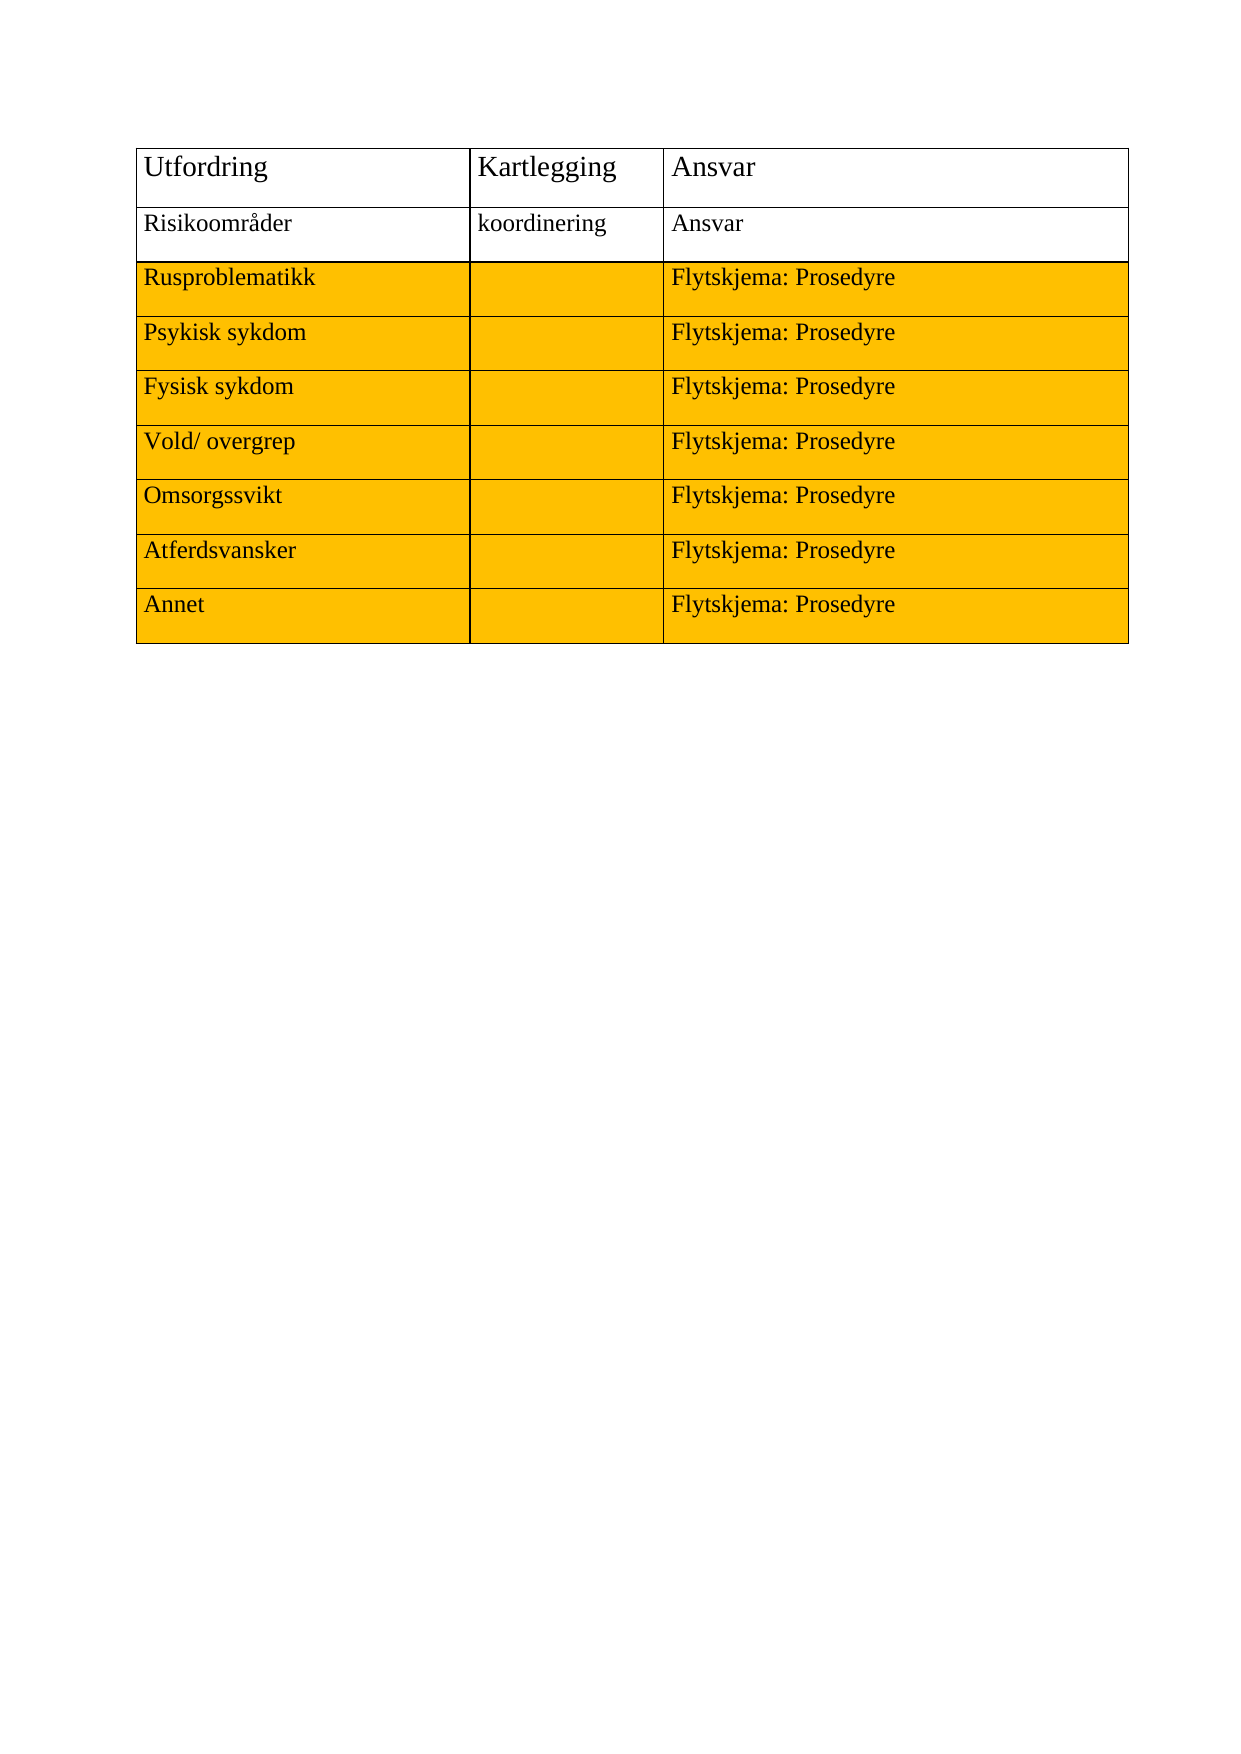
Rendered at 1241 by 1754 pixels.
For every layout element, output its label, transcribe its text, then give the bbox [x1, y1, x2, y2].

table_cell Ansvar [664, 208, 1128, 261]
table_cell Annet [137, 589, 469, 643]
table_cell [471, 317, 663, 370]
table_cell [471, 589, 663, 643]
table_cell [471, 263, 663, 316]
table_cell Kartlegging [471, 149, 663, 207]
table_cell Rusproblematikk [137, 263, 469, 316]
table_cell Flytskjema: Prosedyre [664, 426, 1128, 479]
table_cell [471, 426, 663, 479]
table_cell koordinering [471, 208, 663, 261]
table_cell [471, 480, 663, 534]
table_cell [471, 535, 663, 588]
table_cell Flytskjema: Prosedyre [664, 317, 1128, 370]
table_cell Psykisk sykdom [137, 317, 469, 370]
table_cell Vold/ overgrep [137, 426, 469, 479]
table_cell Flytskjema: Prosedyre [664, 371, 1128, 425]
table_cell Flytskjema: Prosedyre [664, 535, 1128, 588]
table_cell Ansvar [664, 149, 1128, 207]
table_cell Flytskjema: Prosedyre [664, 263, 1128, 316]
table_cell Fysisk sykdom [137, 371, 469, 425]
table_cell Utfordring [137, 149, 469, 207]
table_cell [471, 371, 663, 425]
table_cell Risikoområder [137, 208, 469, 261]
table_cell Flytskjema: Prosedyre [664, 480, 1128, 534]
table_cell Atferdsvansker [137, 535, 469, 588]
table_cell Omsorgssvikt [137, 480, 469, 534]
table_cell Flytskjema: Prosedyre [664, 589, 1128, 643]
